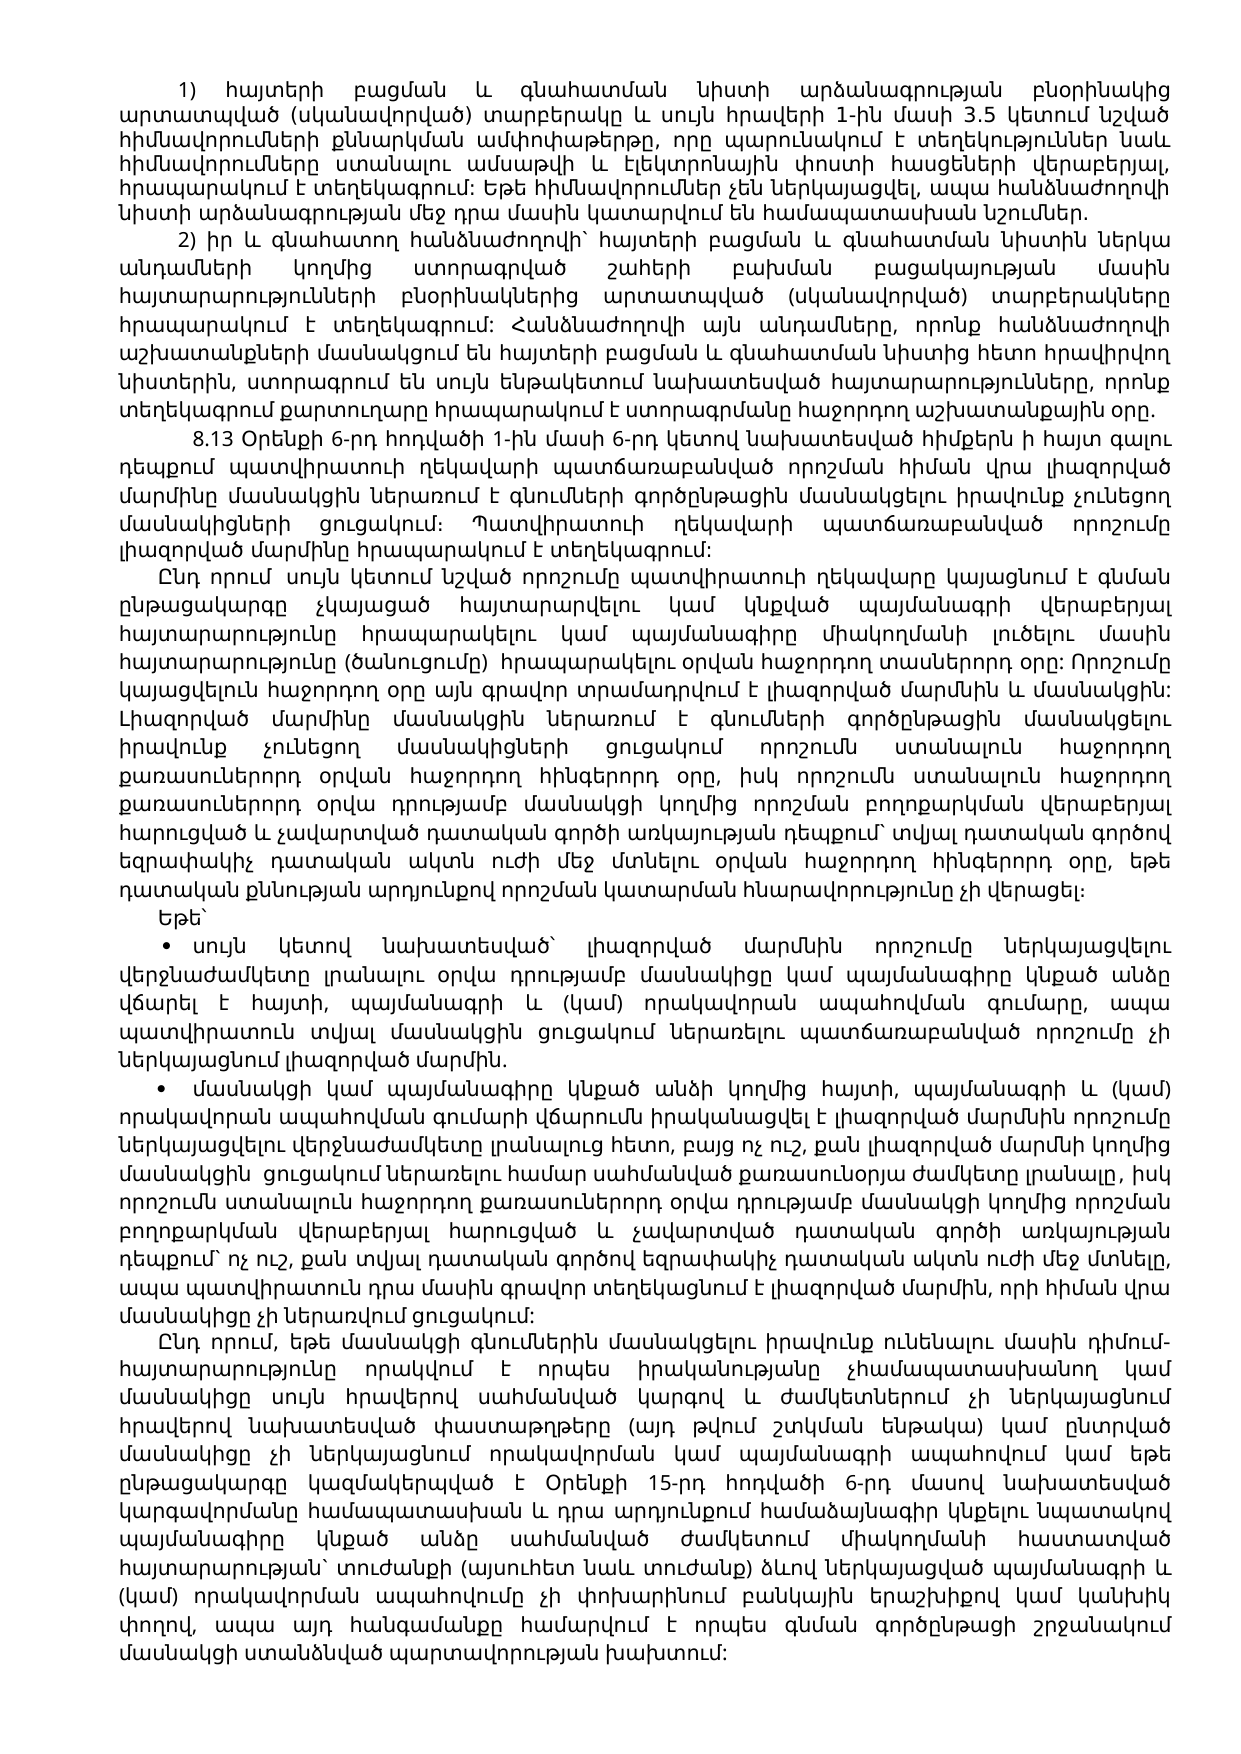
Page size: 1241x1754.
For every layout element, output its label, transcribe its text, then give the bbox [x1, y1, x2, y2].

text Ընդ որում սույն կետում նշված որոշումը պատվիրատուի ղեկավարը կայացնում է գնման ընթացակարգը չկայացած հայտարարվելու կամ կնքված պայմանագրի վերաբերյալ հայտարարությունը հրապարակելու կամ պայմանագիրը միակողմանի լուծելու մասին հայտարարությունը (ծանուցումը) հրապարակելու օրվան հաջորդող տասներորդ օրը: Որոշումը կայացվելուն հաջորդող օրը այն գրավոր տրամադրվում է լիազորված մարմնին և մասնակցին: Լիազորված մարմինը մասնակցին ներառում է գնումների գործընթացին մասնակցելու իրավունք չունեցող մասնակիցների ցուցակում որոշումն ստանալուն հաջորդող քառասուներորդ օրվան հաջորդող հինգերորդ օրը, իսկ որոշումն ստանալուն հաջորդող քառասուներորդ օրվա դրությամբ մասնակցի կողմից որոշման բողոքարկման վերաբերյալ հարուցված և չավարտված դատական գործի առկայության դեպքում` տվյալ դատական գործով եզրափակիչ դատական ակտն ուժի մեջ մտնելու օրվան հաջորդող հինգերորդ օրը, եթե դատական քննության արդյունքով որոշման կատարման հնարավորությունը չի վերացել։ [118, 562, 1171, 903]
list մասնակցի կամ պայմանագիրը կնքած անձի կողմից հայտի, պայմանագրի և (կամ) որակավորան ապահովման գումարի վճարումն իրականացվել է լիազորված մարմնին որոշումը ներկայացվելու վերջնաժամկետը լրանալուց հետո, բայց ոչ ուշ, քան լիազորված մարմնի կողմից մասնակցին ցուցակում ներառելու համար սահմանված քառասունօրյա ժամկետը լրանալը, իսկ որոշումն ստանալուն հաջորդող քառասուներորդ օրվա դրությամբ մասնակցի կողմից որոշման բողոքարկման վերաբերյալ հարուցված և չավարտված դատական գործի առկայության դեպքում` ոչ ուշ, քան տվյալ դատական գործով եզրափակիչ դատական ակտն ուժի մեջ մտնելը, ապա պատվիրատուն դրա մասին գրավոր տեղեկացնում է լիազորված մարմին, որի հիման վրա մասնակիցը չի ներառվում ցուցակում: [118, 1074, 1171, 1330]
text 8.13 Օրենքի 6-րդ հոդվածի 1-ին մասի 6-րդ կետով նախատեսված հիմքերն ի հայտ գալու դեպքում պատվիրատուի ղեկավարի պատճառաբանված որոշման հիման վրա լիազորված մարմինը մասնակցին ներառում է գնումների գործընթացին մասնակցելու իրավունք չունեցող մասնակիցների ցուցակում։ Պատվիրատուի ղեկավարի պատճառաբանված որոշումը լիազորված մարմինը հրապարակում է տեղեկագրում: [118, 424, 1171, 562]
text 2) իր և գնահատող հանձնաժողովի` հայտերի բացման և գնահատման նիստին ներկա անդամների կողմից ստորագրված շահերի բախման բացակայության մասին հայտարարությունների բնօրինակներից արտատպված (սկանավորված) տարբերակները հրապարակում է տեղեկագրում: Հանձնաժողովի այն անդամները, որոնք հանձնաժողովի աշխատանքների մասնակցում են հայտերի բացման և գնահատման նիստից հետո հրավիրվող նիստերին, ստորագրում են սույն ենթակետում նախատեսված հայտարարությունները, որոնք տեղեկագրում քարտուղարը հրապարակում է ստորագրմանը հաջորդող աշխատանքային օրը. [118, 225, 1171, 424]
text Եթե՝ [118, 903, 1171, 932]
text 1) հայտերի բացման և գնահատման նիստի արձանագրության բնօրինակից արտատպված (սկանավորված) տարբերակը և սույն հրավերի 1-ին մասի 3.5 կետում նշված հիմնավորումների քննարկման ամփոփաթերթը, որը պարունակում է տեղեկություններ նաև հիմնավորումները ստանալու ամսաթվի և էլեկտրոնային փոստի հասցեների վերաբերյալ, հրապարակում է տեղեկագրում: Եթե հիմնավորումներ չեն ներկայացվել, ապա հանձնաժողովի նիստի արձանագրության մեջ դրա մասին կատարվում են համապատասխան նշումներ. [118, 75, 1171, 225]
list սույն կետով նախատեսված՝ լիազորված մարմնին որոշումը ներկայացվելու վերջնաժամկետը լրանալու օրվա դրությամբ մասնակիցը կամ պայմանագիրը կնքած անձը վճարել է հայտի, պայմանագրի և (կամ) որակավորան ապահովման գումարը, ապա պատվիրատուն տվյալ մասնակցին ցուցակում ներառելու պատճառաբանված որոշումը չի ներկայացնում լիազորված մարմին. [118, 932, 1171, 1074]
text Ընդ որում, եթե մասնակցի գնումներին մասնակցելու իրավունք ունենալու մասին դիմում-հայտարարությունը որակվում է որպես իրականությանը չհամապատասխանող կամ մասնակիցը սույն հրավերով սահմանված կարգով և ժամկետներում չի ներկայացնում հրավերով նախատեսված փաստաթղթերը (այդ թվում շտկման ենթակա) կամ ընտրված մասնակիցը չի ներկայացնում որակավորման կամ պայմանագրի ապահովում կամ եթե ընթացակարգը կազմակերպված է Օրենքի 15-րդ հոդվածի 6-րդ մասով նախատեսված կարգավորմանը համապատասխան և դրա արդյունքում համաձայնագիր կնքելու նպատակով պայմանագիրը կնքած անձը սահմանված ժամկետում միակողմանի հաստատված հայտարարության` տուժանքի (այսուհետ նաև տուժանք) ձևով ներկայացված պայմանագրի և (կամ) որակավորման ապահովումը չի փոխարինում բանկային երաշխիքով կամ կանխիկ փողով, ապա այդ հանգամանքը համարվում է որպես գնման գործընթացի շրջանակում մասնակցի ստանձնված պարտավորության խախտում: [118, 1330, 1171, 1667]
